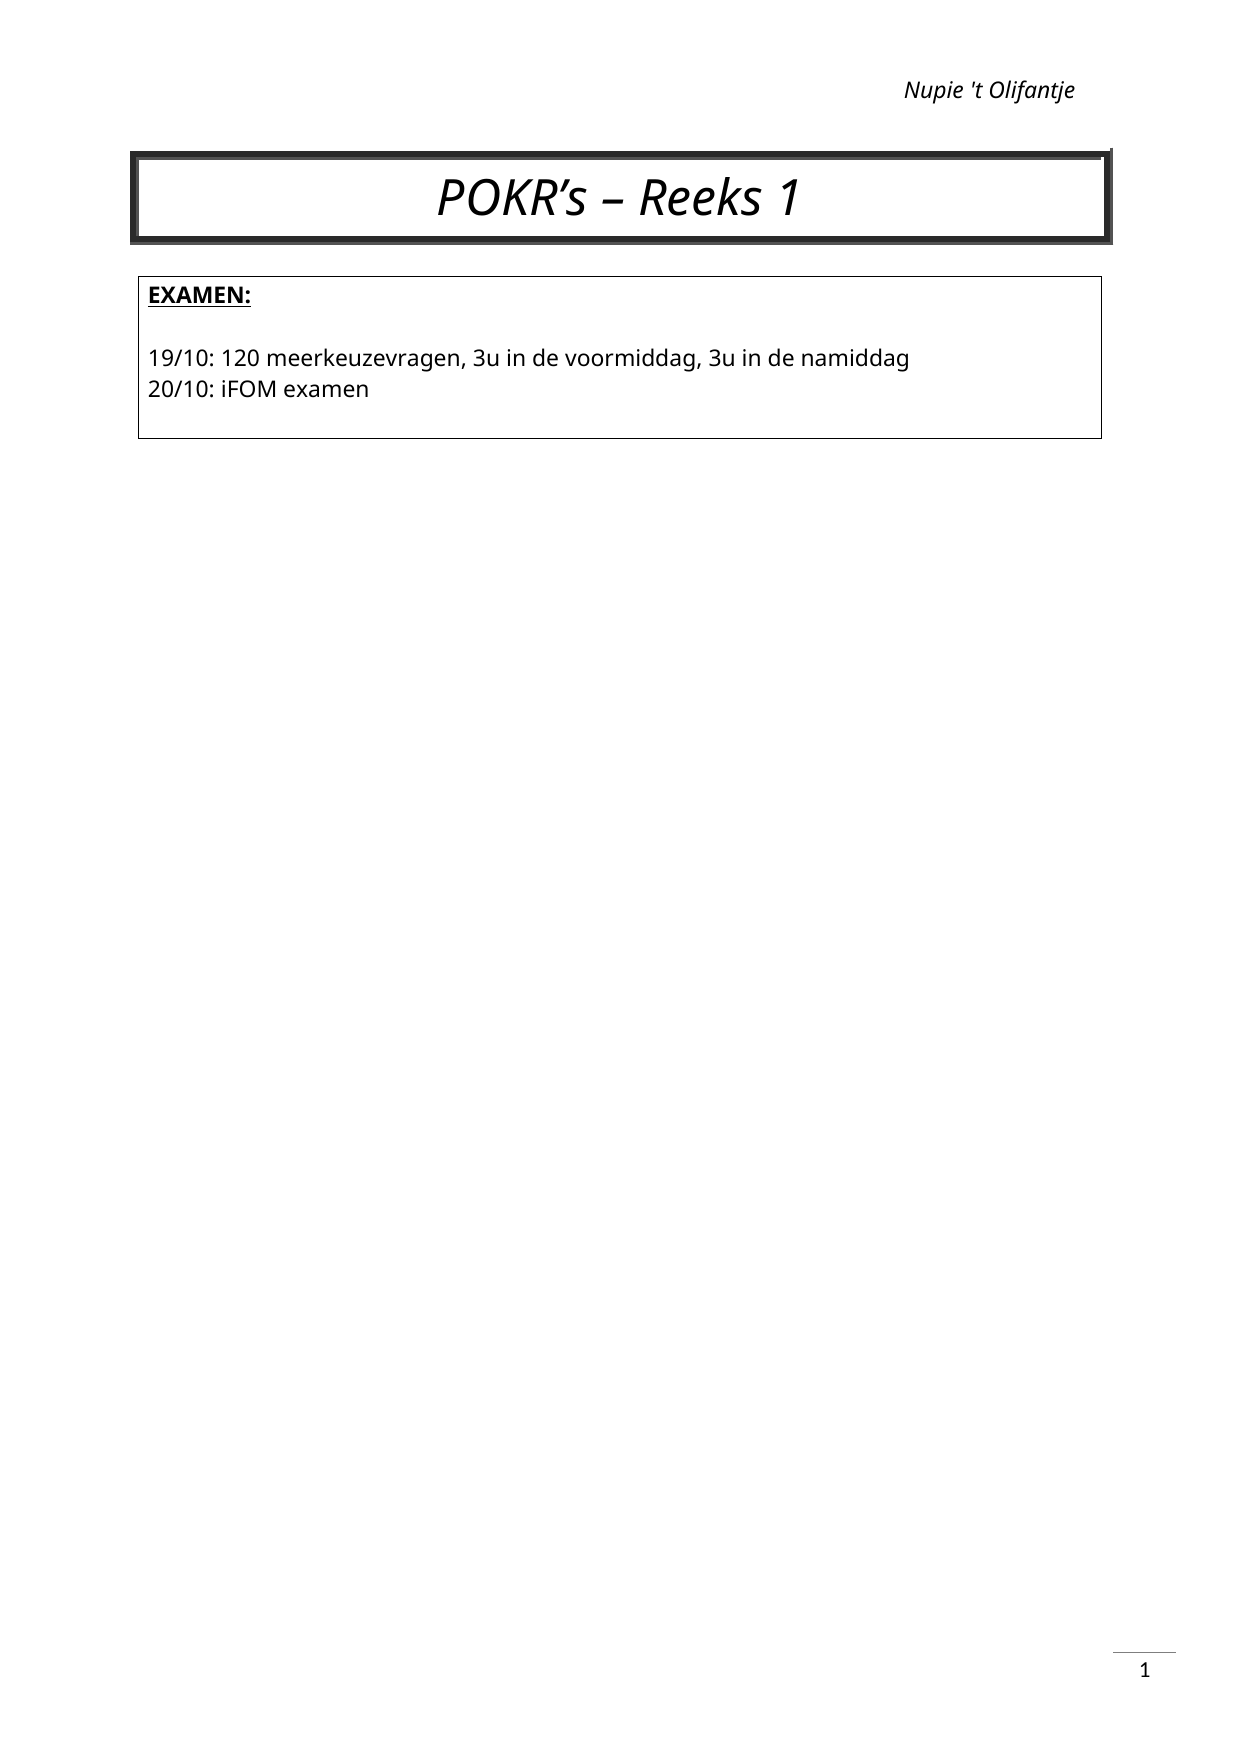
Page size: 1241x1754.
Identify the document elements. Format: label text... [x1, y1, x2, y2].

text eXAMEN: [139, 277, 1101, 311]
text 20/10: iFOM examen [148, 373, 1093, 404]
text 19/10: 120 meerkeuzevragen, 3u in de voormiddag, 3u in de namiddag [148, 342, 1093, 373]
text POKR’s – Reeks 1 [139, 160, 1101, 232]
